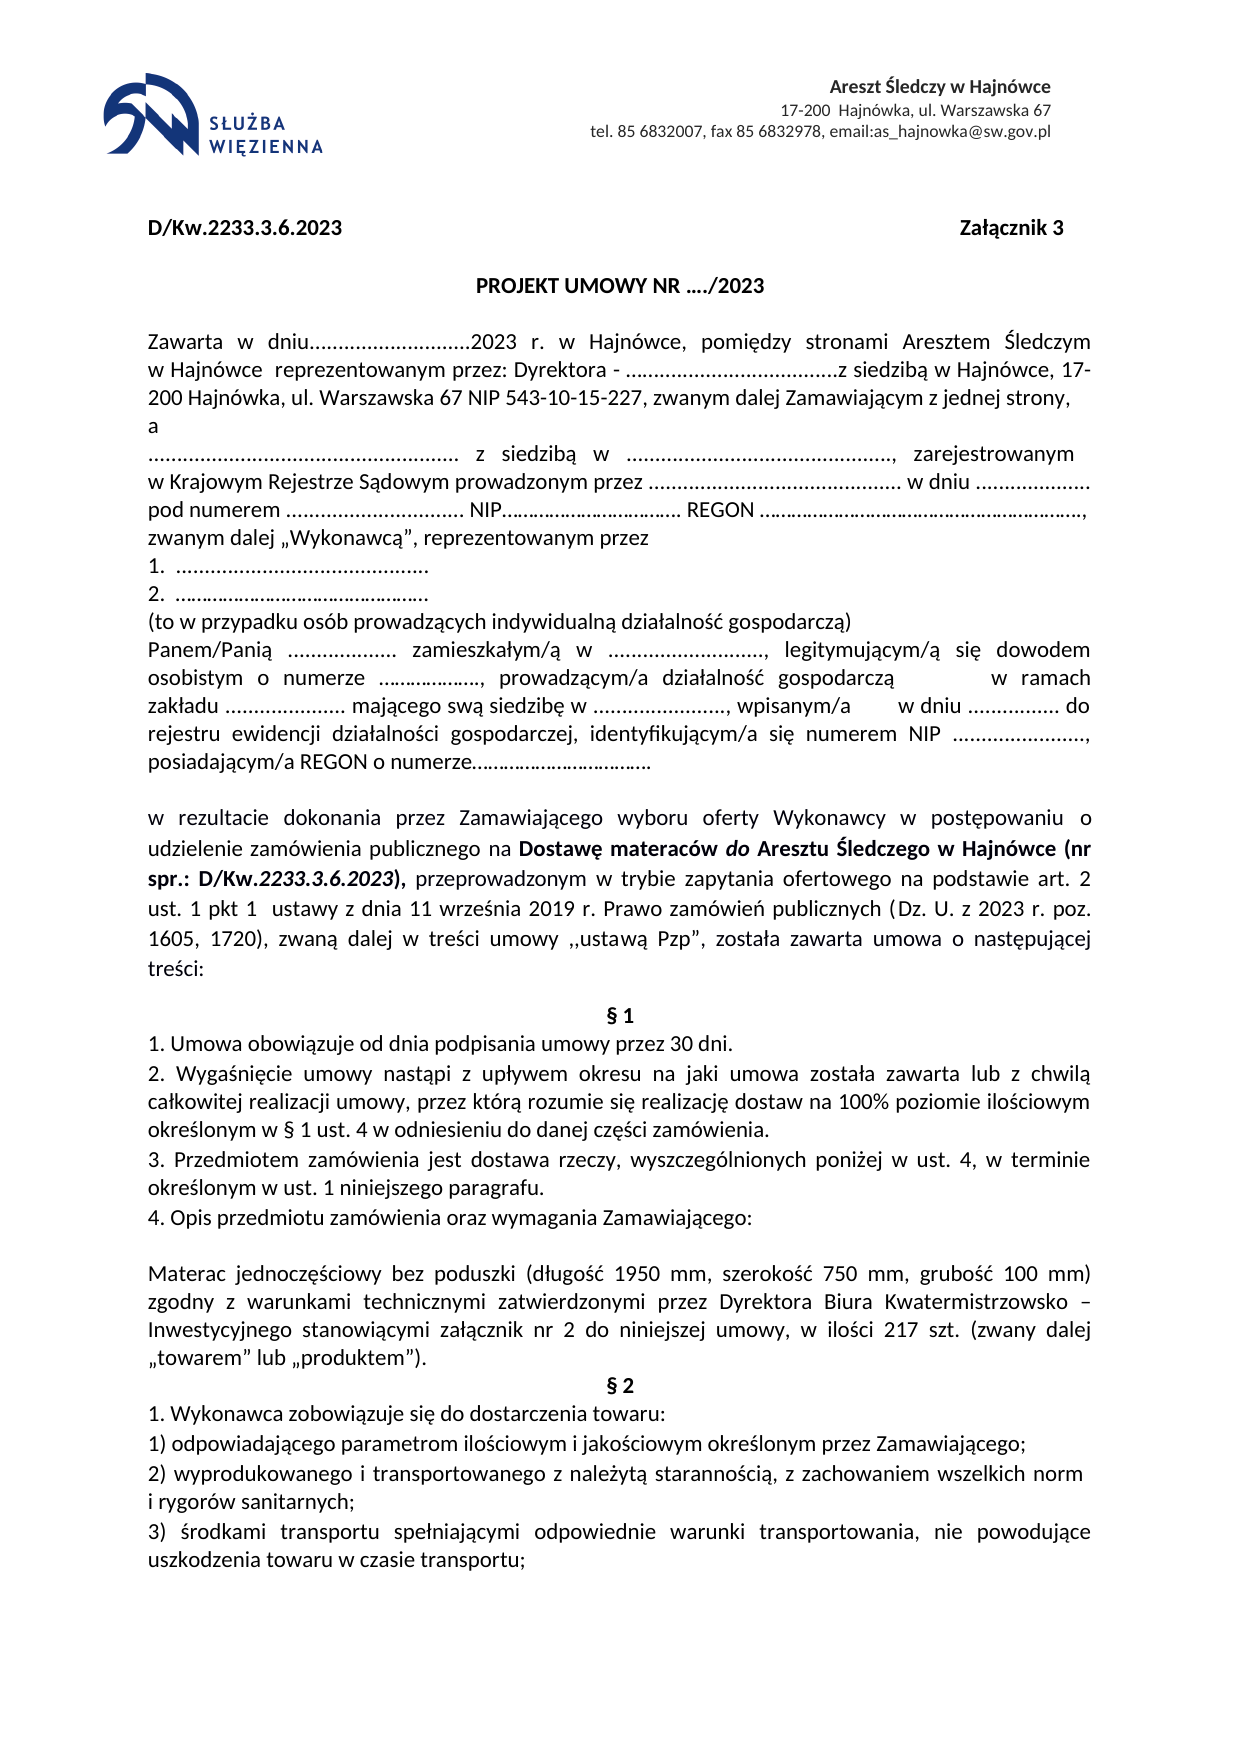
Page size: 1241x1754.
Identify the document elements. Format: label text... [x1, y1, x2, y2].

text D/Kw.2233.3.6.2023 Załącznik 3 [148, 213, 1093, 241]
text zwanym dalej „Wykonawcą”, reprezentowanym przez [148, 523, 1093, 551]
text 2. ………………………………………… [148, 579, 1093, 607]
text 2. Wygaśnięcie umowy nastąpi z upływem okresu na jaki umowa została zawarta lub z chwilą całkowitej realizacji umowy, przez którą rozumie się realizację dostaw na 100% poziomie ilościowym określonym w § 1 ust. 4 w odniesieniu do danej części zamówienia. [148, 1059, 1093, 1143]
text Zawarta w dniu............................2023 r. w Hajnówce, pomiędzy stronami Aresztem Śledczym w Hajnówce reprezentowanym przez: Dyrektora - …..................................z siedzibą w Hajnówce, 17-200 Hajnówka, ul. Warszawska 67 NIP 543-10-15-227, zwanym dalej Zamawiającym z jednej strony, [148, 327, 1093, 411]
text 1. Umowa obowiązuje od dnia podpisania umowy przez 30 dni. [148, 1029, 1093, 1057]
text Materac jednoczęściowy bez poduszki (długość 1950 mm, szerokość 750 mm, grubość 100 mm) zgodny z warunkami technicznymi zatwierdzonymi przez Dyrektora Biura Kwatermistrzowsko – Inwestycyjnego stanowiącymi załącznik nr 2 do niniejszej umowy, w ilości 217 szt. (zwany dalej „towarem” lub „produktem”). [148, 1259, 1093, 1371]
text 1. ............................................ [148, 551, 1093, 579]
text Panem/Panią ................... zamieszkałym/ą w ..........................., legitymującym/ą się dowodem osobistym o numerze ………………., prowadzącym/a działalność gospodarczą w ramach zakładu ..................... mającego swą siedzibę w ......................., wpisanym/a w dniu ................ do rejestru ewidencji działalności gospodarczej, identyfikującym/a się numerem NIP ......................., posiadającym/a REGON o numerze……………………………. [148, 635, 1093, 776]
text w rezultacie dokonania przez Zamawiającego wyboru oferty Wykonawcy w postępowaniu o udzielenie zamówienia publicznego na Dostawę materaców do Aresztu Śledczego w Hajnówce (nr spr.: D/Kw.2233.3.6.2023), przeprowadzonym w trybie zapytania ofertowego na podstawie art. 2 ust. 1 pkt 1 ustawy z dnia 11 września 2019 r. Prawo zamówień publicznych (Dz. U. z 2023 r. poz. 1605, 1720), zwaną dalej w treści umowy ,,ustawą Pzp”, została zawarta umowa o następującej treści: [148, 803, 1092, 983]
text § 1 [148, 1001, 1093, 1029]
text a [148, 411, 1093, 439]
picture [103, 73, 323, 157]
text ...................................................... z siedzibą w .............................................., zarejestrowanym w Krajowym Rejestrze Sądowym prowadzonym przez ............................................ w dniu .................... pod numerem ............................... NIP……………………………. REGON ……………………………………………………., [148, 439, 1093, 523]
text 3. Przedmiotem zamówienia jest dostawa rzeczy, wyszczególnionych poniżej w ust. 4, w terminie określonym w ust. 1 niniejszego paragrafu. [148, 1145, 1093, 1201]
text 1. Wykonawca zobowiązuje się do dostarczenia towaru: [148, 1399, 1093, 1427]
text 1) odpowiadającego parametrom ilościowym i jakościowym określonym przez Zamawiającego; [148, 1429, 1093, 1457]
text § 2 [148, 1371, 1093, 1399]
text (to w przypadku osób prowadzących indywidualną działalność gospodarczą) [148, 607, 1093, 635]
text 2) wyprodukowanego i transportowanego z należytą starannością, z zachowaniem wszelkich norm i rygorów sanitarnych; [148, 1459, 1093, 1515]
text PROJEKT UMOWY NR …./2023 [148, 271, 1093, 299]
text 4. Opis przedmiotu zamówienia oraz wymagania Zamawiającego: [148, 1203, 1093, 1231]
text 3) środkami transportu spełniającymi odpowiednie warunki transportowania, nie powodujące uszkodzenia towaru w czasie transportu; [148, 1517, 1093, 1573]
